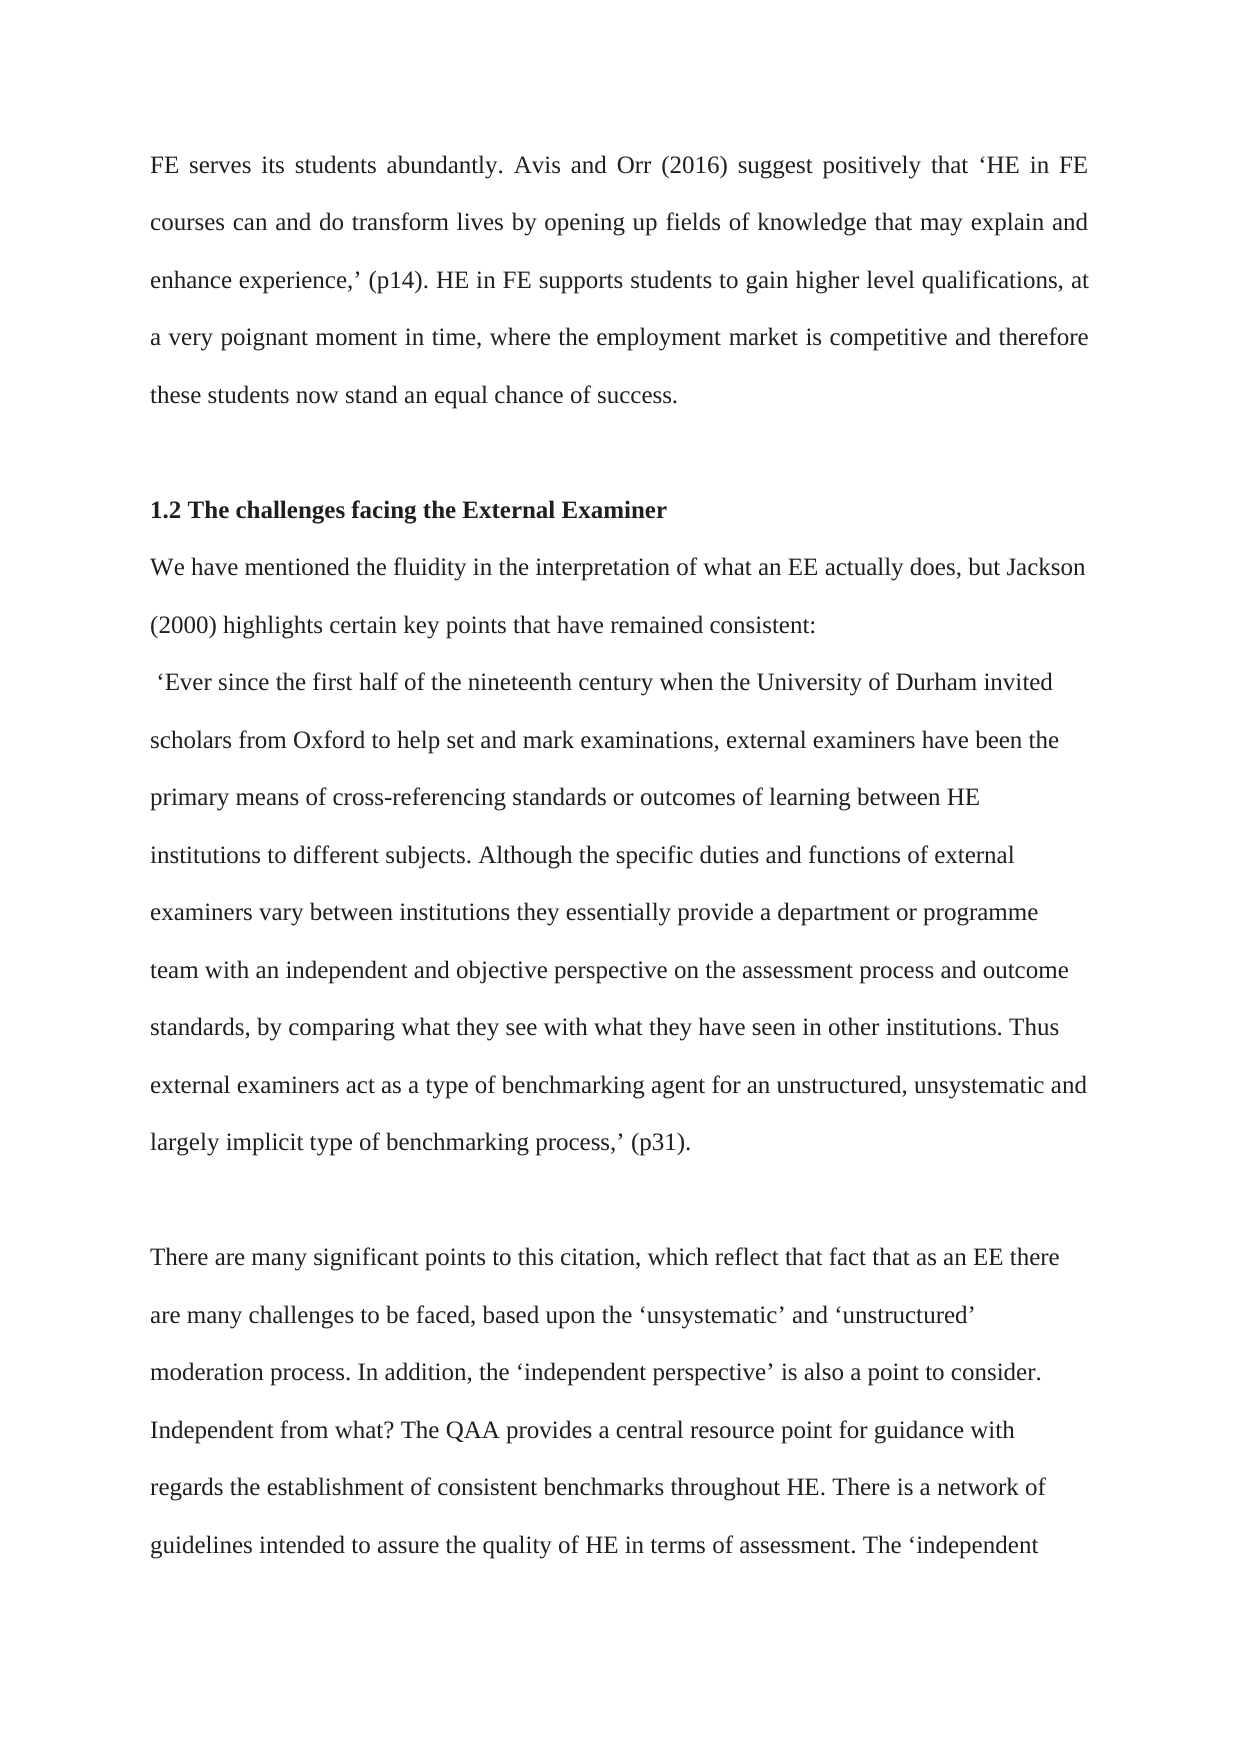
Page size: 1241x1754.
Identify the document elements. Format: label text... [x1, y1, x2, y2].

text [150, 150, 1090, 409]
text 1.2 The challenges facing the External Examiner [150, 495, 1090, 524]
text We have mentioned the fluidity in the interpretation of what an EE actually does, but Jackson (2000) highlights certain key points that have remained consistent: [150, 552, 1090, 639]
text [150, 1242, 1090, 1559]
text ‘Ever since the first half of the nineteenth century when the University of Durham invited scholars from Oxford to help set and mark examinations, external examiners have been the primary means of cross-referencing standards or outcomes of learning between HE institutions to different subjects. Although the specific duties and functions of external examiners vary between institutions they essentially provide a department or programme team with an independent and objective perspective on the assessment process and outcome standards, by comparing what they see with what they have seen in other institutions. Thus external examiners act as a type of benchmarking agent for an unstructured, unsystematic and largely implicit type of benchmarking process,’ (p31). [150, 667, 1090, 1156]
